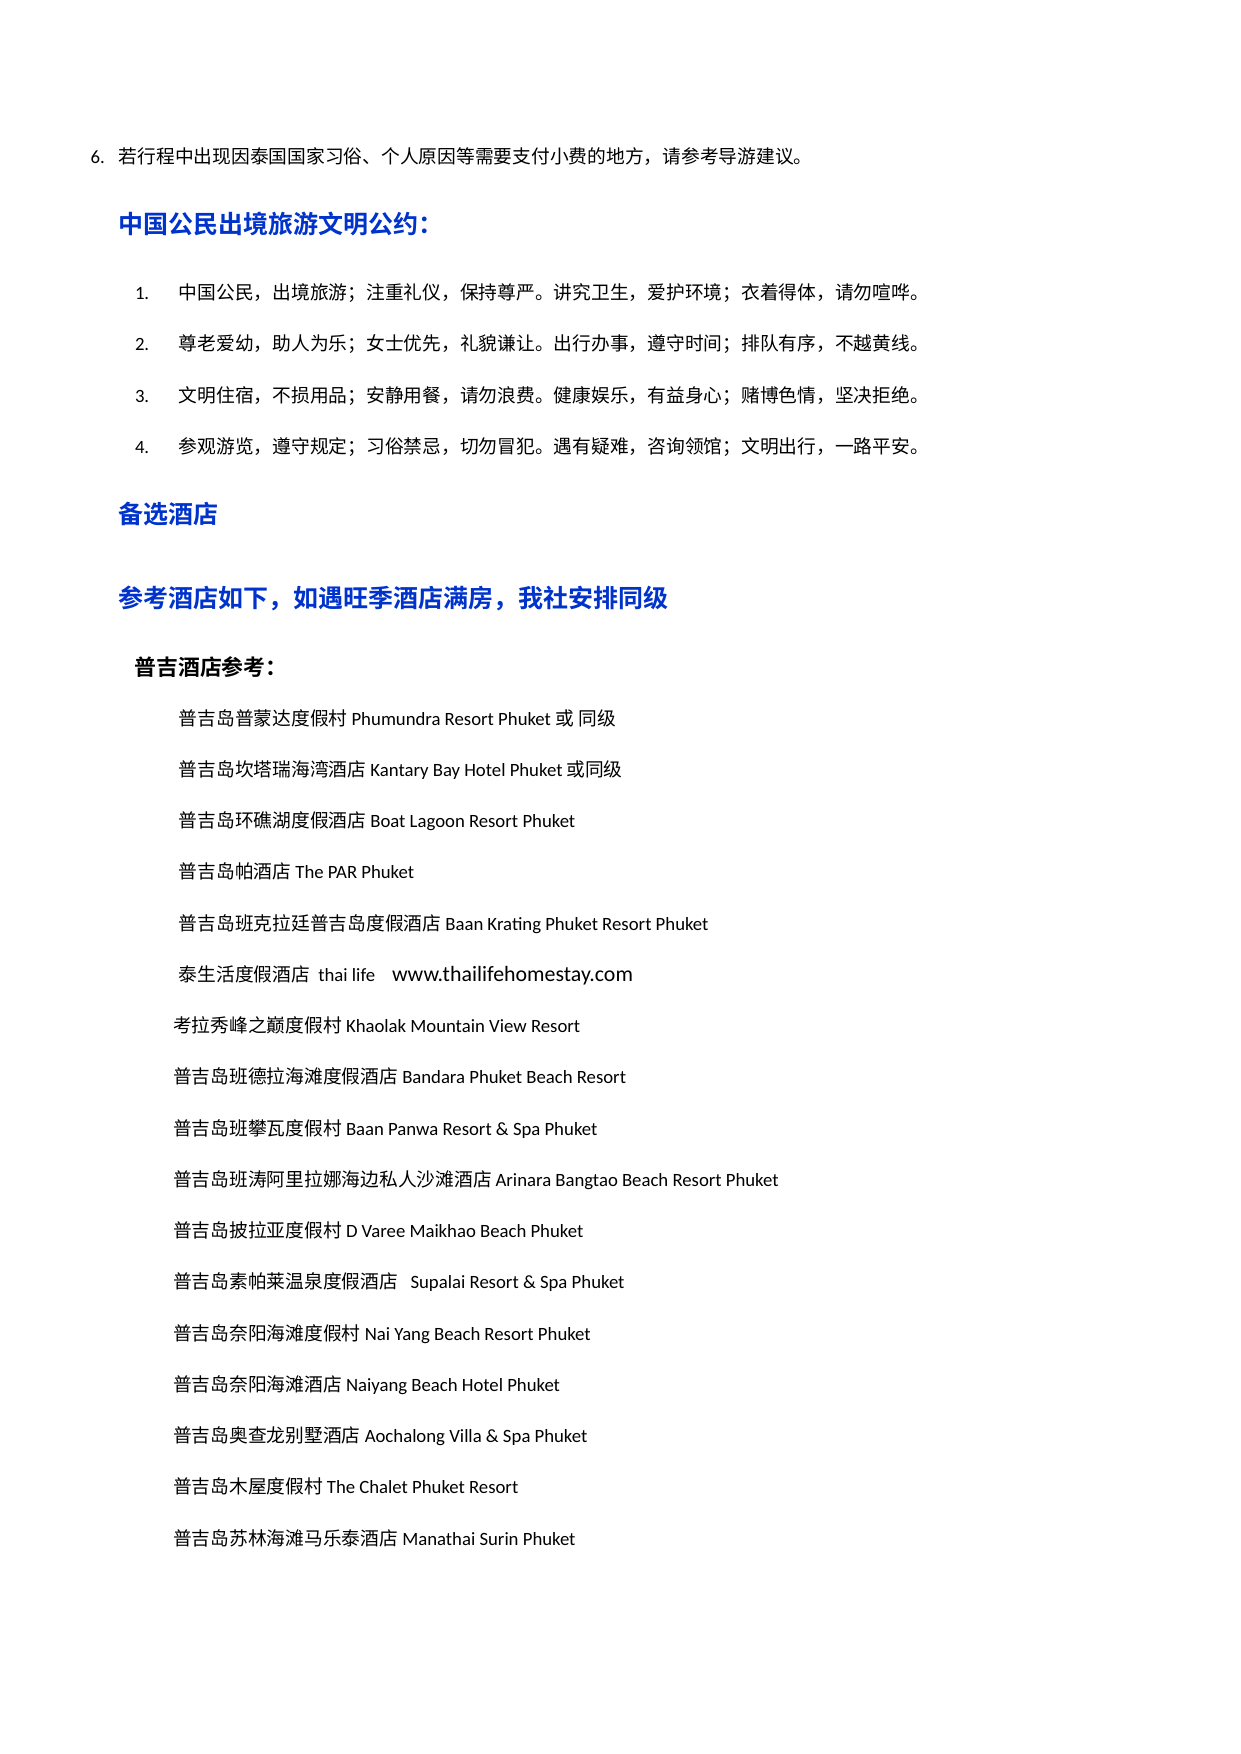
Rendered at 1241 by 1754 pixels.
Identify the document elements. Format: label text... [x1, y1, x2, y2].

list 中国公民，出境旅游；注重礼仪，保持尊严。讲究卫生，爱护环境；衣着得体，请勿喧哗。 [135, 275, 1165, 308]
text 普吉岛奥查龙别墅酒店 Aochalong Villa & Spa Phuket [163, 1418, 1165, 1451]
text 普吉岛普蒙达度假村 Phumundra Resort Phuket 或 同级 [178, 701, 1165, 733]
text 普吉酒店参考： [134, 649, 1165, 682]
text 普吉岛班克拉廷普吉岛度假酒店 Baan Krating Phuket Resort Phuket [178, 906, 1165, 938]
text 普吉岛奈阳海滩度假村 Nai Yang Beach Resort Phuket [163, 1316, 1165, 1348]
text 普吉岛苏林海滩马乐泰酒店 Manathai Surin Phuket [163, 1521, 1165, 1553]
text 普吉岛帕酒店 The PAR Phuket [178, 854, 1165, 887]
text 普吉岛木屋度假村The Chalet Phuket Resort [163, 1469, 1165, 1502]
list 文明住宿，不损用品；安静用餐，请勿浪费。健康娱乐，有益身心；赌博色情，坚决拒绝。 [135, 378, 1165, 410]
list 参观游览，遵守规定；习俗禁忌，切勿冒犯。遇有疑难，咨询领馆；文明出行，一路平安。 [135, 429, 1165, 461]
text 参考酒店如下，如遇旺季酒店满房，我社安排同级 [75, 564, 1165, 629]
text 普吉岛班涛阿里拉娜海边私人沙滩酒店Arinara Bangtao Beach Resort Phuket [163, 1162, 1165, 1194]
text 普吉岛班德拉海滩度假酒店 Bandara Phuket Beach Resort [163, 1059, 1165, 1092]
text 普吉岛班攀瓦度假村 Baan Panwa Resort & Spa Phuket [163, 1111, 1165, 1143]
list 若行程中出现因泰国国家习俗、个人原因等需要支付小费的地方，请参考导游建议。 [90, 139, 1165, 172]
text 普吉岛坎塔瑞海湾酒店 Kantary Bay Hotel Phuket或同级 [178, 752, 1165, 784]
text 中国公民出境旅游文明公约： [75, 191, 1165, 256]
list 尊老爱幼，助人为乐；女士优先，礼貌谦让。出行办事，遵守时间；排队有序，不越黄线。 [135, 326, 1165, 359]
text 普吉岛奈阳海滩酒店 Naiyang Beach Hotel Phuket [163, 1367, 1165, 1399]
text 考拉秀峰之巅度假村 Khaolak Mountain View Resort [163, 1008, 1165, 1041]
text 备选酒店 [75, 480, 1165, 545]
text 泰生活度假酒店 thai life www.thailifehomestay.com [178, 957, 1165, 989]
text 普吉岛素帕莱温泉度假酒店 Supalai Resort & Spa Phuket [163, 1264, 1165, 1297]
text 普吉岛披拉亚度假村 D Varee Maikhao Beach Phuket [163, 1213, 1165, 1246]
text 普吉岛环礁湖度假酒店 Boat Lagoon Resort Phuket [178, 803, 1165, 836]
